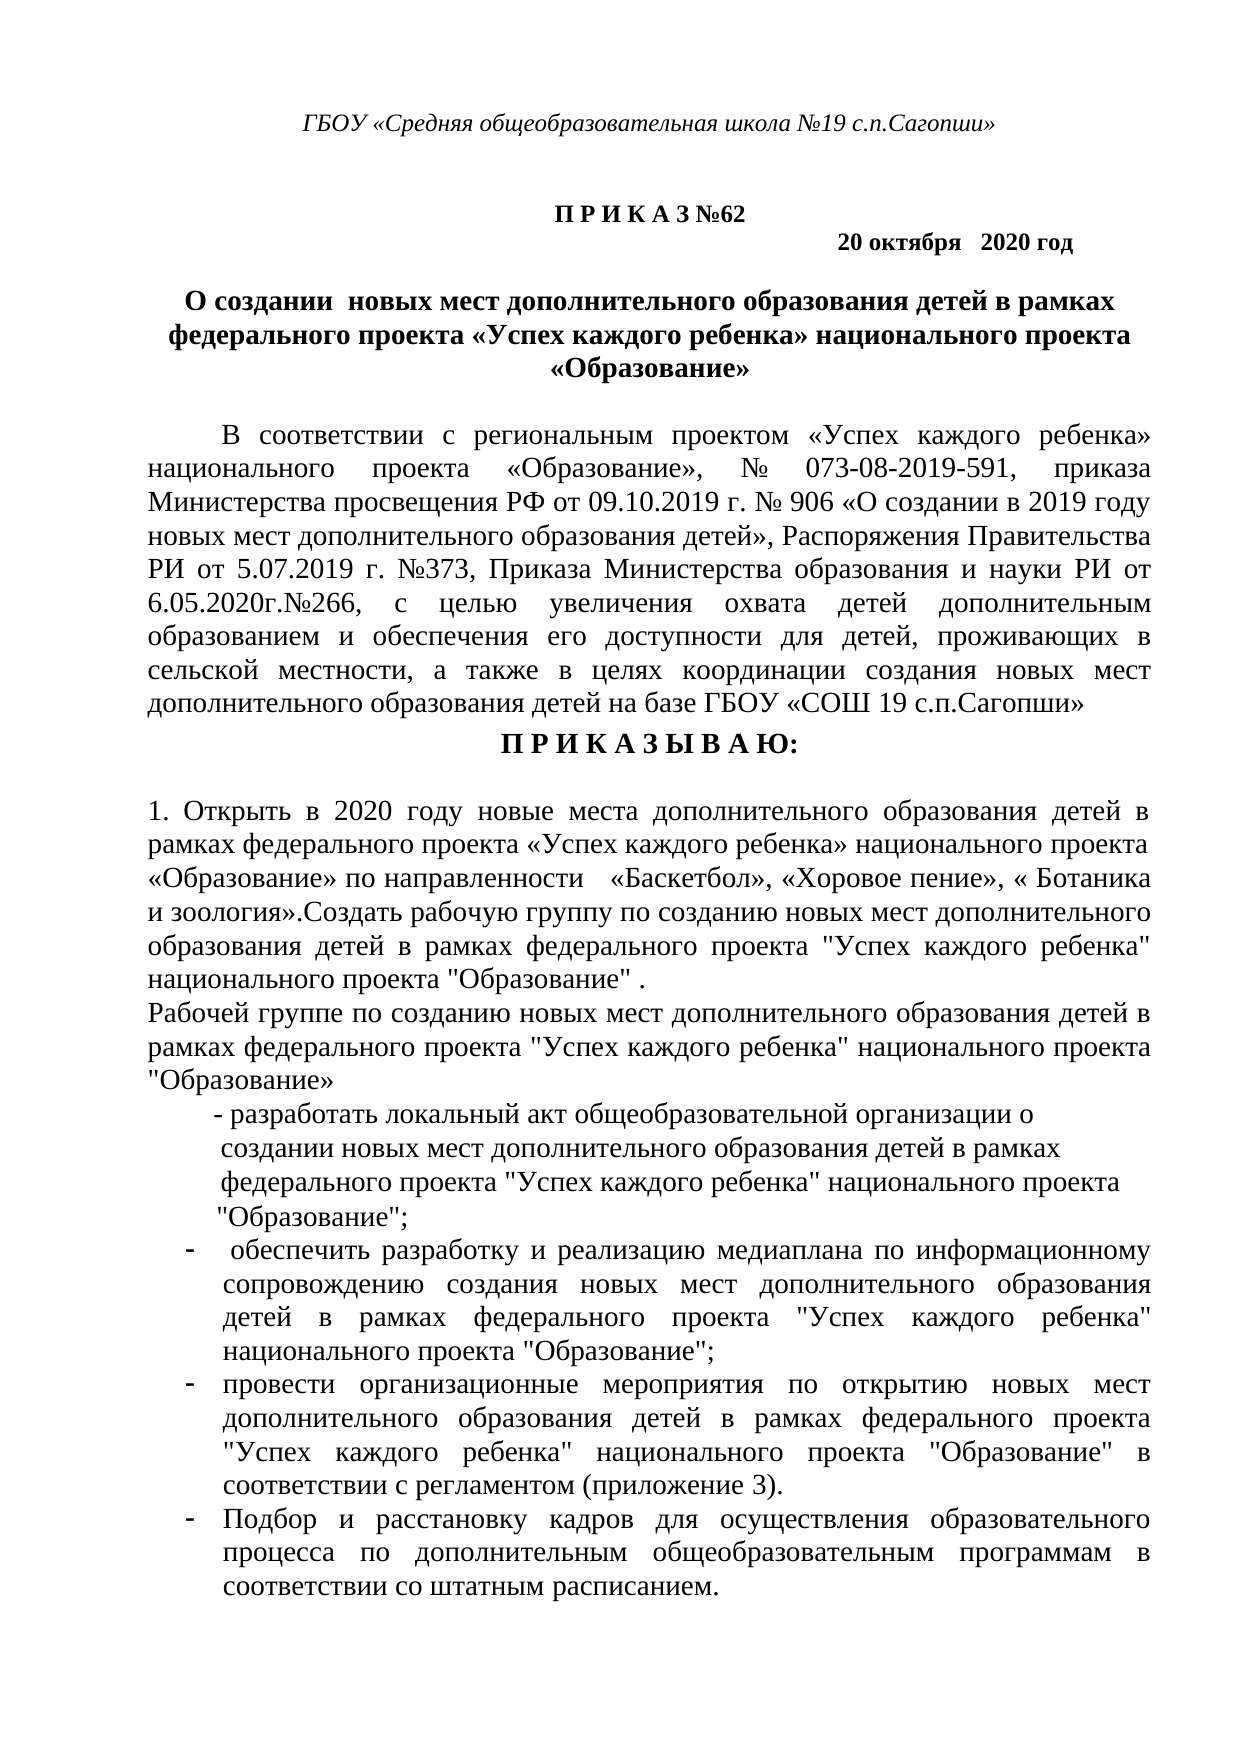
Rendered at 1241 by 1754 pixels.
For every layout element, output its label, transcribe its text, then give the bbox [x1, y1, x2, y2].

text - разработать локальный акт общеобразовательной организации о [147, 1096, 1152, 1130]
list Подбор и расстановку кадров для осуществления образовательного процесса по дополнительным общеобразовательным программам в соответствии со штатным расписанием. [185, 1501, 1151, 1601]
text В соответствии с региональным проектом «Успех каждого ребенка» национального проекта «Образование», № 073-08-2019-591, приказа Министерства просвещения РФ от 09.10.2019 г. № 906 «О создании в 2019 году новых мест дополнительного образования детей», Распоряжения Правительства РИ от 5.07.2019 г. №373, Приказа Министерства образования и науки РИ от 6.05.2020г.№266, с целью увеличения охвата детей дополнительным образованием и обеспечения его доступности для детей, проживающих в сельской местности, а также в целях координации создания новых мест дополнительного образования детей на базе ГБОУ «СОШ 19 с.п.Сагопши» [147, 417, 1152, 719]
text «Образование» по направленности «Баскетбол», «Хоровое пение», « Ботаника и зоология».Создать рабочую группу по созданию новых мест дополнительного образования детей в рамках федерального проекта "Успех каждого ребенка" национального проекта "Образование" . [147, 861, 1152, 995]
text П Р И К А З №62 [211, 199, 1089, 228]
text "Образование"; [147, 1199, 1152, 1232]
subtitle П Р И К А З Ы В А Ю: [501, 726, 1165, 760]
text 20 октября 2020 год [31, 228, 1165, 257]
text ГБОУ «Средняя общеобразовательная школа №19 с.п.Сагопши» [211, 108, 1088, 137]
text создании новых мест дополнительного образования детей в рамках [147, 1131, 1152, 1164]
subtitle О создании новых мест дополнительного образования детей в рамках федерального проекта «Успех каждого ребенка» национального проекта «Образование» [134, 283, 1165, 384]
list Открыть в 2020 году новые места дополнительного образования детей в рамках федерального проекта «Успех каждого ребенка» национального проекта [147, 793, 1151, 860]
text Рабочей группе по созданию новых мест дополнительного образования детей в рамках федерального проекта "Успех каждого ребенка" национального проекта "Образование» [147, 995, 1152, 1096]
list провести организационные мероприятия по открытию новых мест дополнительного образования детей в рамках федерального проекта "Успех каждого ребенка" национального проекта "Образование" в соответствии с регламентом (приложение 3). [185, 1366, 1151, 1501]
list обеспечить разработку и реализацию медиаплана по информационному сопровождению создания новых мест дополнительного образования детей в рамках федерального проекта "Успех каждого ребенка" национального проекта "Образование"; [185, 1232, 1152, 1366]
text федерального проекта "Успех каждого ребенка" национального проекта [147, 1164, 1152, 1198]
